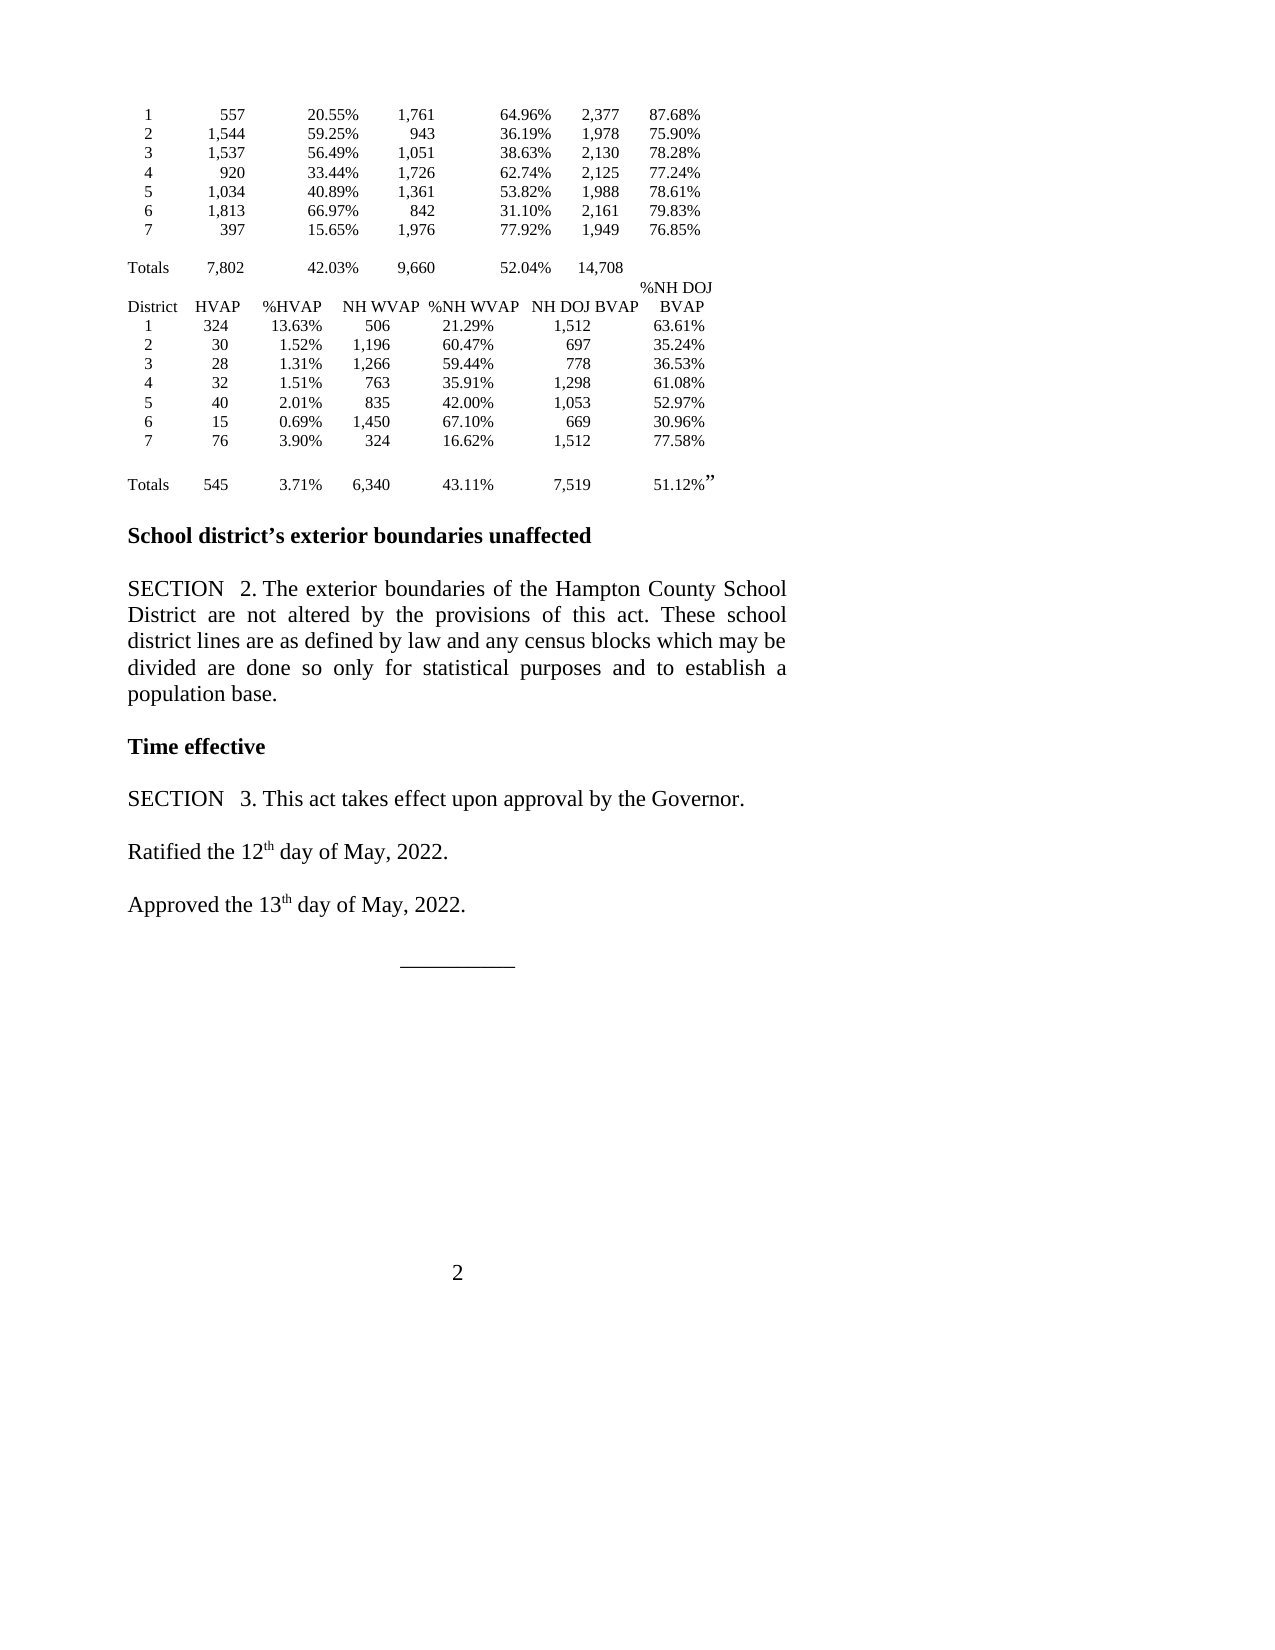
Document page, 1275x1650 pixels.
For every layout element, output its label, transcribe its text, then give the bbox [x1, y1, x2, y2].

text 7 76 3.90% 324 16.62% 1,512 77.58% [127, 431, 787, 450]
text 4 920 33.44% 1,726 62.74% 2,125 77.24% [127, 162, 787, 182]
text 6 15 0.69% 1,450 67.10% 669 30.96% [127, 412, 787, 431]
text 5 40 2.01% 835 42.00% 1,053 52.97% [127, 392, 787, 412]
text 4 32 1.51% 763 35.91% 1,298 61.08% [127, 373, 787, 392]
text District HVAP %HVAP NH WVAP %NH WVAP NH DOJ BVAP BVAP [127, 297, 787, 316]
text SECTION 3. This act takes effect upon approval by the Governor. [127, 785, 787, 812]
text %NH DOJ [127, 277, 787, 297]
text 3 28 1.31% 1,266 59.44% 778 36.53% [127, 354, 787, 373]
text Time effective [127, 733, 787, 759]
text 2 1,544 59.25% 943 36.19% 1,978 75.90% [127, 124, 787, 143]
text 7 397 15.65% 1,976 77.92% 1,949 76.85% [127, 220, 787, 239]
text 3 1,537 56.49% 1,051 38.63% 2,130 78.28% [127, 143, 787, 162]
text 2 30 1.52% 1,196 60.47% 697 35.24% [127, 335, 787, 354]
text SECTION 2. The exterior boundaries of the Hampton County School District are not altered by the provisions of this act. These school district lines are as defined by law and any census blocks which may be divided are done so only for statistical purposes and to establish a population base. [127, 574, 787, 706]
text Totals 545 3.71% 6,340 43.11% 7,519 51.12%” [127, 469, 787, 496]
text 1 324 13.63% 506 21.29% 1,512 63.61% [127, 316, 787, 335]
text __________ [127, 943, 787, 970]
text Ratified the 12th day of May, 2022. [127, 838, 787, 864]
text 5 1,034 40.89% 1,361 53.82% 1,988 78.61% [127, 182, 787, 201]
text Totals 7,802 42.03% 9,660 52.04% 14,708 [127, 258, 787, 277]
text 6 1,813 66.97% 842 31.10% 2,161 79.83% [127, 201, 787, 220]
text 1 557 20.55% 1,761 64.96% 2,377 87.68% [127, 105, 787, 124]
text Approved the 13th day of May, 2022. [127, 891, 787, 917]
text School district’s exterior boundaries unaffected [127, 522, 787, 548]
